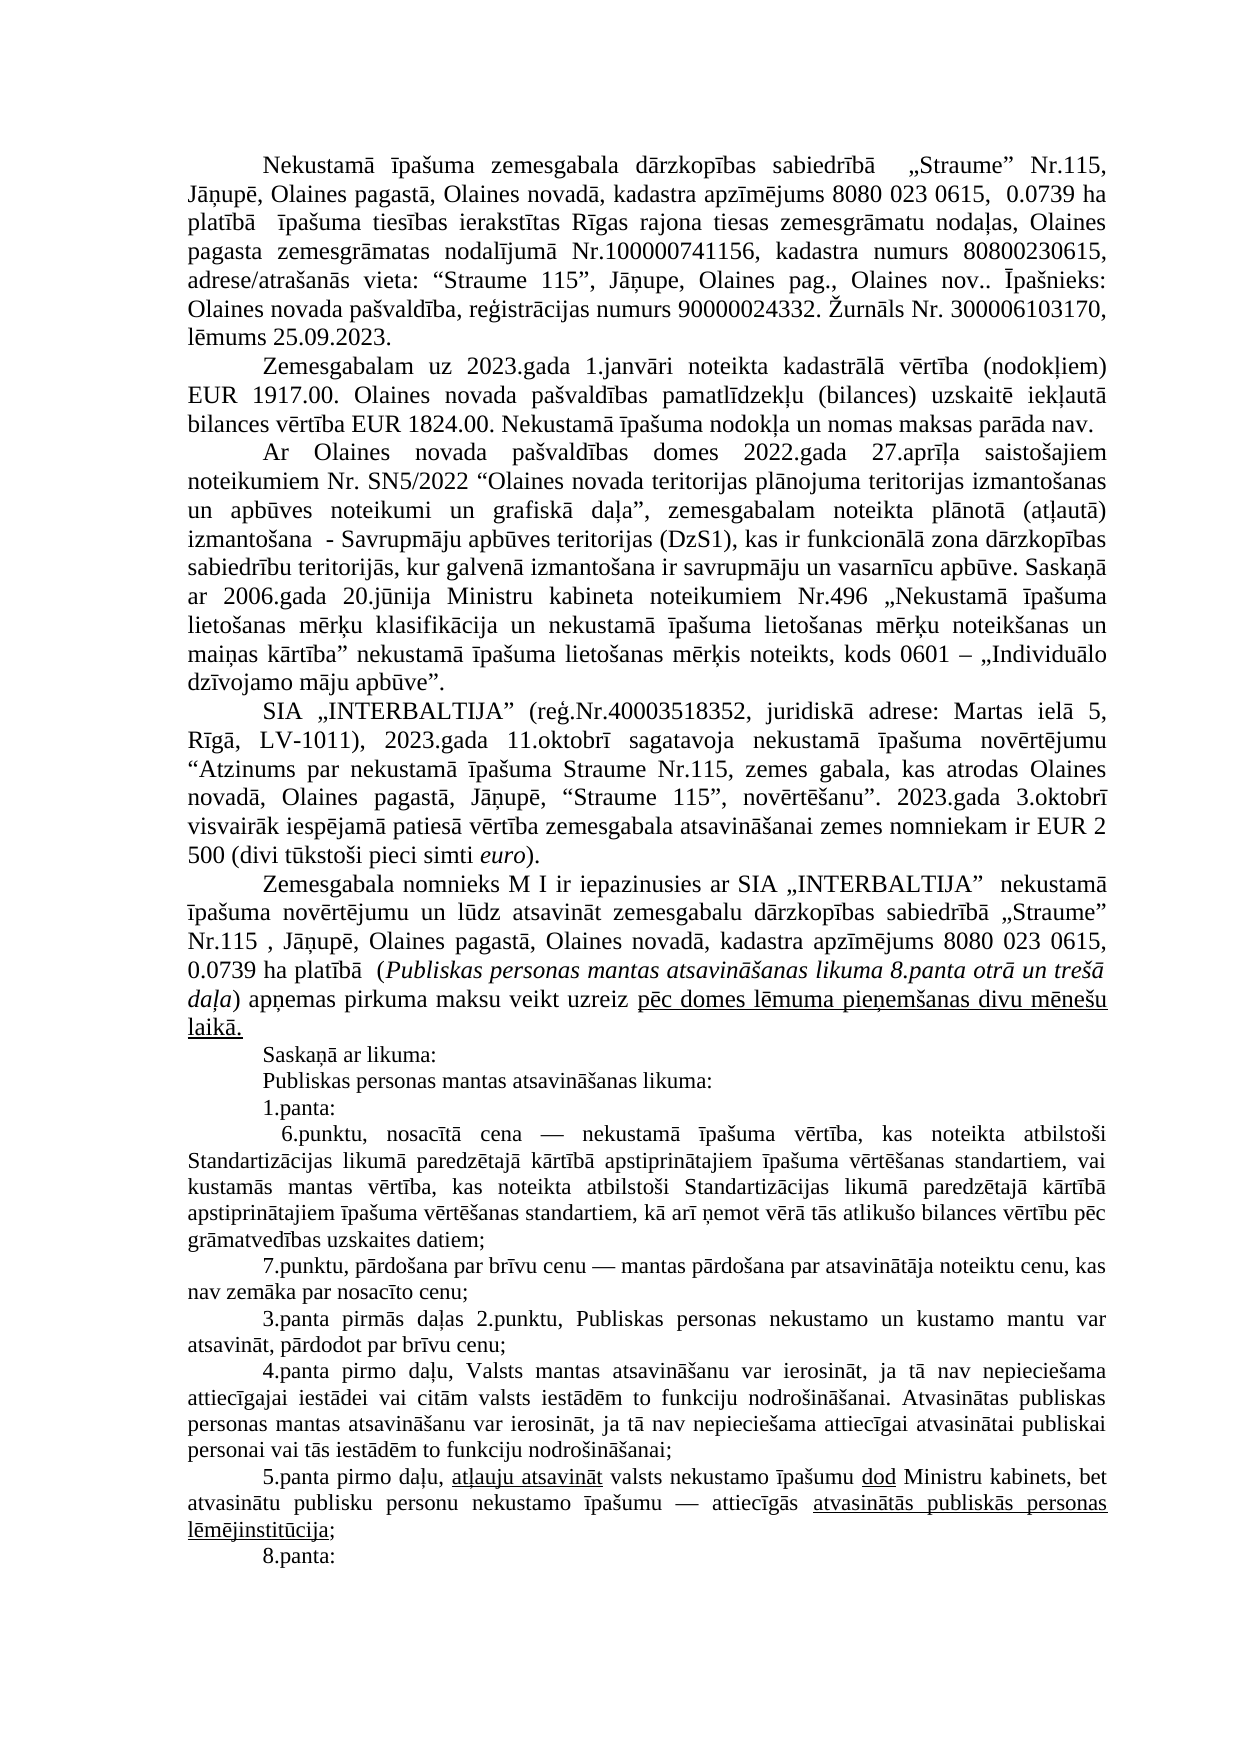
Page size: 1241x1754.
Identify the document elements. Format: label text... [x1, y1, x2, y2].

text 6.punktu, nosacītā cena — nekustamā īpašuma vērtība, kas noteikta atbilstoši Standartizācijas likumā paredzētajā kārtībā apstiprinātajiem īpašuma vērtēšanas standartiem, vai kustamās mantas vērtība, kas noteikta atbilstoši Standartizācijas likumā paredzētajā kārtībā apstiprinātajiem īpašuma vērtēšanas standartiem, kā arī ņemot vērā tās atlikušo bilances vērtību pēc grāmatvedības uzskaites datiem; [187, 1120, 1107, 1252]
text 4.panta pirmo daļu, Valsts mantas atsavināšanu var ierosināt, ja tā nav nepieciešama attiecīgajai iestādei vai citām valsts iestādēm to funkciju nodrošināšanai. Atvasinātas publiskas personas mantas atsavināšanu var ierosināt, ja tā nav nepieciešama attiecīgai atvasinātai publiskai personai vai tās iestādēm to funkciju nodrošināšanai; [187, 1357, 1107, 1463]
text Saskaņā ar likuma: [187, 1041, 1107, 1068]
text 5.panta pirmo daļu, atļauju atsavināt valsts nekustamo īpašumu dod Ministru kabinets, bet atvasinātu publisku personu nekustamo īpašumu — attiecīgās atvasinātās publiskās personas lēmējinstitūcija; [187, 1463, 1107, 1542]
text 1.panta: [187, 1094, 1107, 1120]
text Zemesgabala nomnieks M I ir iepazinusies ar SIA „INTERBALTIJA” nekustamā īpašuma novērtējumu un lūdz atsavināt zemesgabalu dārzkopības sabiedrībā „Straume” Nr.115 , Jāņupē, Olaines pagastā, Olaines novadā, kadastra apzīmējums 8080 023 0615, 0.0739 ha platībā (Publiskas personas mantas atsavināšanas likuma 8.panta otrā un trešā daļa) apņemas pirkuma maksu veikt uzreiz pēc domes lēmuma pieņemšanas divu mēnešu laikā. [187, 869, 1108, 1041]
text Ar Olaines novada pašvaldības domes 2022.gada 27.aprīļa saistošajiem noteikumiem Nr. SN5/2022 “Olaines novada teritorijas plānojuma teritorijas izmantošanas un apbūves noteikumi un grafiskā daļa”, zemesgabalam noteikta plānotā (atļautā) izmantošana - Savrupmāju apbūves teritorijas (DzS1), kas ir funkcionālā zona dārzkopības sabiedrību teritorijās, kur galvenā izmantošana ir savrupmāju un vasarnīcu apbūve. Saskaņā ar 2006.gada 20.jūnija Ministru kabineta noteikumiem Nr.496 „Nekustamā īpašuma lietošanas mērķu klasifikācija un nekustamā īpašuma lietošanas mērķu noteikšanas un maiņas kārtība” nekustamā īpašuma lietošanas mērķis noteikts, kods 0601 – „Individuālo dzīvojamo māju apbūve”. [187, 437, 1108, 696]
text 3.panta pirmās daļas 2.punktu, Publiskas personas nekustamo un kustamo mantu var atsavināt, pārdodot par brīvu cenu; [187, 1305, 1107, 1357]
text Publiskas personas mantas atsavināšanas likuma: [187, 1068, 1107, 1094]
text SIA „INTERBALTIJA” (reģ.Nr.40003518352, juridiskā adrese: Martas ielā 5, Rīgā, LV-1011), 2023.gada 11.oktobrī sagatavoja nekustamā īpašuma novērtējumu “Atzinums par nekustamā īpašuma Straume Nr.115, zemes gabala, kas atrodas Olaines novadā, Olaines pagastā, Jāņupē, “Straume 115”, novērtēšanu”. 2023.gada 3.oktobrī visvairāk iespējamā patiesā vērtība zemesgabala atsavināšanai zemes nomniekam ir EUR 2 500 (divi tūkstoši pieci simti euro). [187, 696, 1108, 869]
text Zemesgabalam uz 2023.gada 1.janvāri noteikta kadastrālā vērtība (nodokļiem) EUR 1917.00. Olaines novada pašvaldības pamatlīdzekļu (bilances) uzskaitē iekļautā bilances vērtība EUR 1824.00. Nekustamā īpašuma nodokļa un nomas maksas parāda nav. [187, 351, 1108, 437]
text 7.punktu, pārdošana par brīvu cenu — mantas pārdošana par atsavinātāja noteiktu cenu, kas nav zemāka par nosacīto cenu; [187, 1252, 1107, 1305]
text 8.panta: [187, 1542, 1107, 1568]
text Nekustamā īpašuma zemesgabala dārzkopības sabiedrībā „Straume” Nr.115, Jāņupē, Olaines pagastā, Olaines novadā, kadastra apzīmējums 8080 023 0615, 0.0739 ha platībā īpašuma tiesības ierakstītas Rīgas rajona tiesas zemesgrāmatu nodaļas, Olaines pagasta zemesgrāmatas nodalījumā Nr.100000741156, kadastra numurs 80800230615, adrese/atrašanās vieta: “Straume 115”, Jāņupe, Olaines pag., Olaines nov.. Īpašnieks: Olaines novada pašvaldība, reģistrācijas numurs 90000024332. Žurnāls Nr. 300006103170, lēmums 25.09.2023. [187, 150, 1107, 351]
